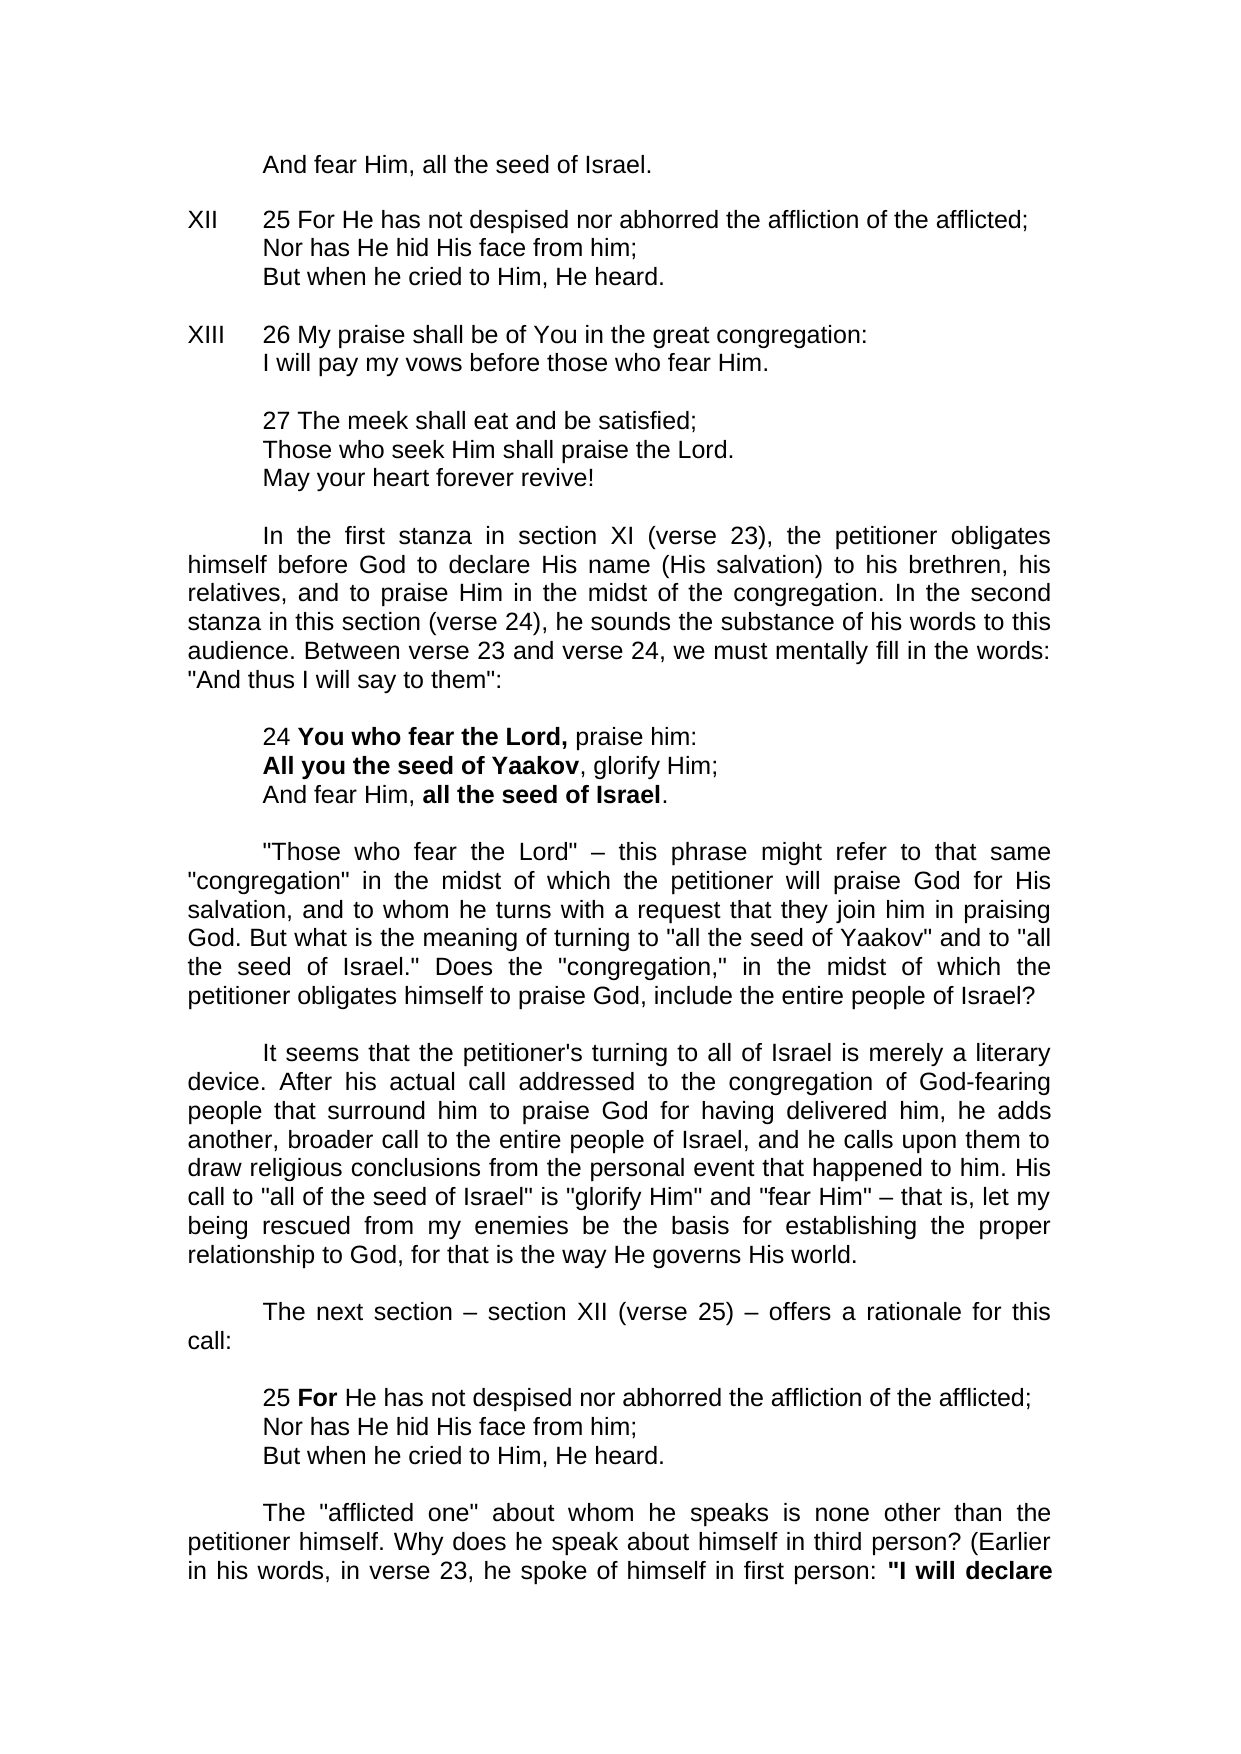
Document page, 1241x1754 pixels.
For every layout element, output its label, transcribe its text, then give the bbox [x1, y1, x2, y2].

text 27 The meek shall eat and be satisfied; [187, 406, 1053, 435]
text It seems that the petitioner's turning to all of Israel is merely a literary device. After his actual call addressed to the congregation of God-fearing people that surround him to praise God for having delivered him, he adds another, broader call to the entire people of Israel, and he calls upon them to draw religious conclusions from the personal event that happened to him. His call to "all of the seed of Israel" is "glorify Him" and "fear Him" – that is, let my being rescued from my enemies be the basis for establishing the proper relationship to God, for that is the way He governs His world. [187, 1038, 1053, 1268]
text XIII 26 My praise shall be of You in the great congregation: [187, 320, 1053, 348]
text Nor has He hid His face from him; [187, 233, 1053, 262]
text And fear Him, all the seed of Israel. [262, 150, 1053, 205]
text But when he cried to Him, He heard. [187, 1441, 1053, 1470]
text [187, 1498, 1053, 1585]
text The next section – section XII (verse 25) – offers a rationale for this call: [187, 1297, 1053, 1355]
text Nor has He hid His face from him; [187, 1412, 1053, 1441]
text And fear Him, all the seed of Israel. [262, 780, 1053, 808]
text Those who seek Him shall praise the Lord. [187, 435, 1053, 463]
text May your heart forever revive! [187, 463, 1053, 492]
text 24 You who fear the Lord, praise him: [187, 722, 1053, 751]
text In the first stanza in section XI (verse 23), the petitioner obligates himself before God to declare His name (His salvation) to his brethren, his relatives, and to praise Him in the midst of the congregation. In the second stanza in this section (verse 24), he sounds the substance of his words to this audience. Between verse 23 and verse 24, we must mentally fill in the words: "And thus I will say to them": [187, 521, 1053, 693]
text But when he cried to Him, He heard. [187, 262, 1053, 291]
text I will pay my vows before those who fear Him. [187, 348, 1053, 377]
text All you the seed of Yaakov, glorify Him; [187, 751, 1053, 780]
text "Those who fear the Lord" – this phrase might refer to that same "congregation" in the midst of which the petitioner will praise God for His salvation, and to whom he turns with a request that they join him in praising God. But what is the meaning of turning to "all the seed of Yaakov" and to "all the seed of Israel." Does the "congregation," in the midst of which the petitioner obligates himself to praise God, include the entire people of Israel? [187, 837, 1053, 1010]
text XII 25 For He has not despised nor abhorred the affliction of the afflicted; [187, 205, 1053, 233]
text 25 For He has not despised nor abhorred the affliction of the afflicted; [187, 1383, 1053, 1412]
